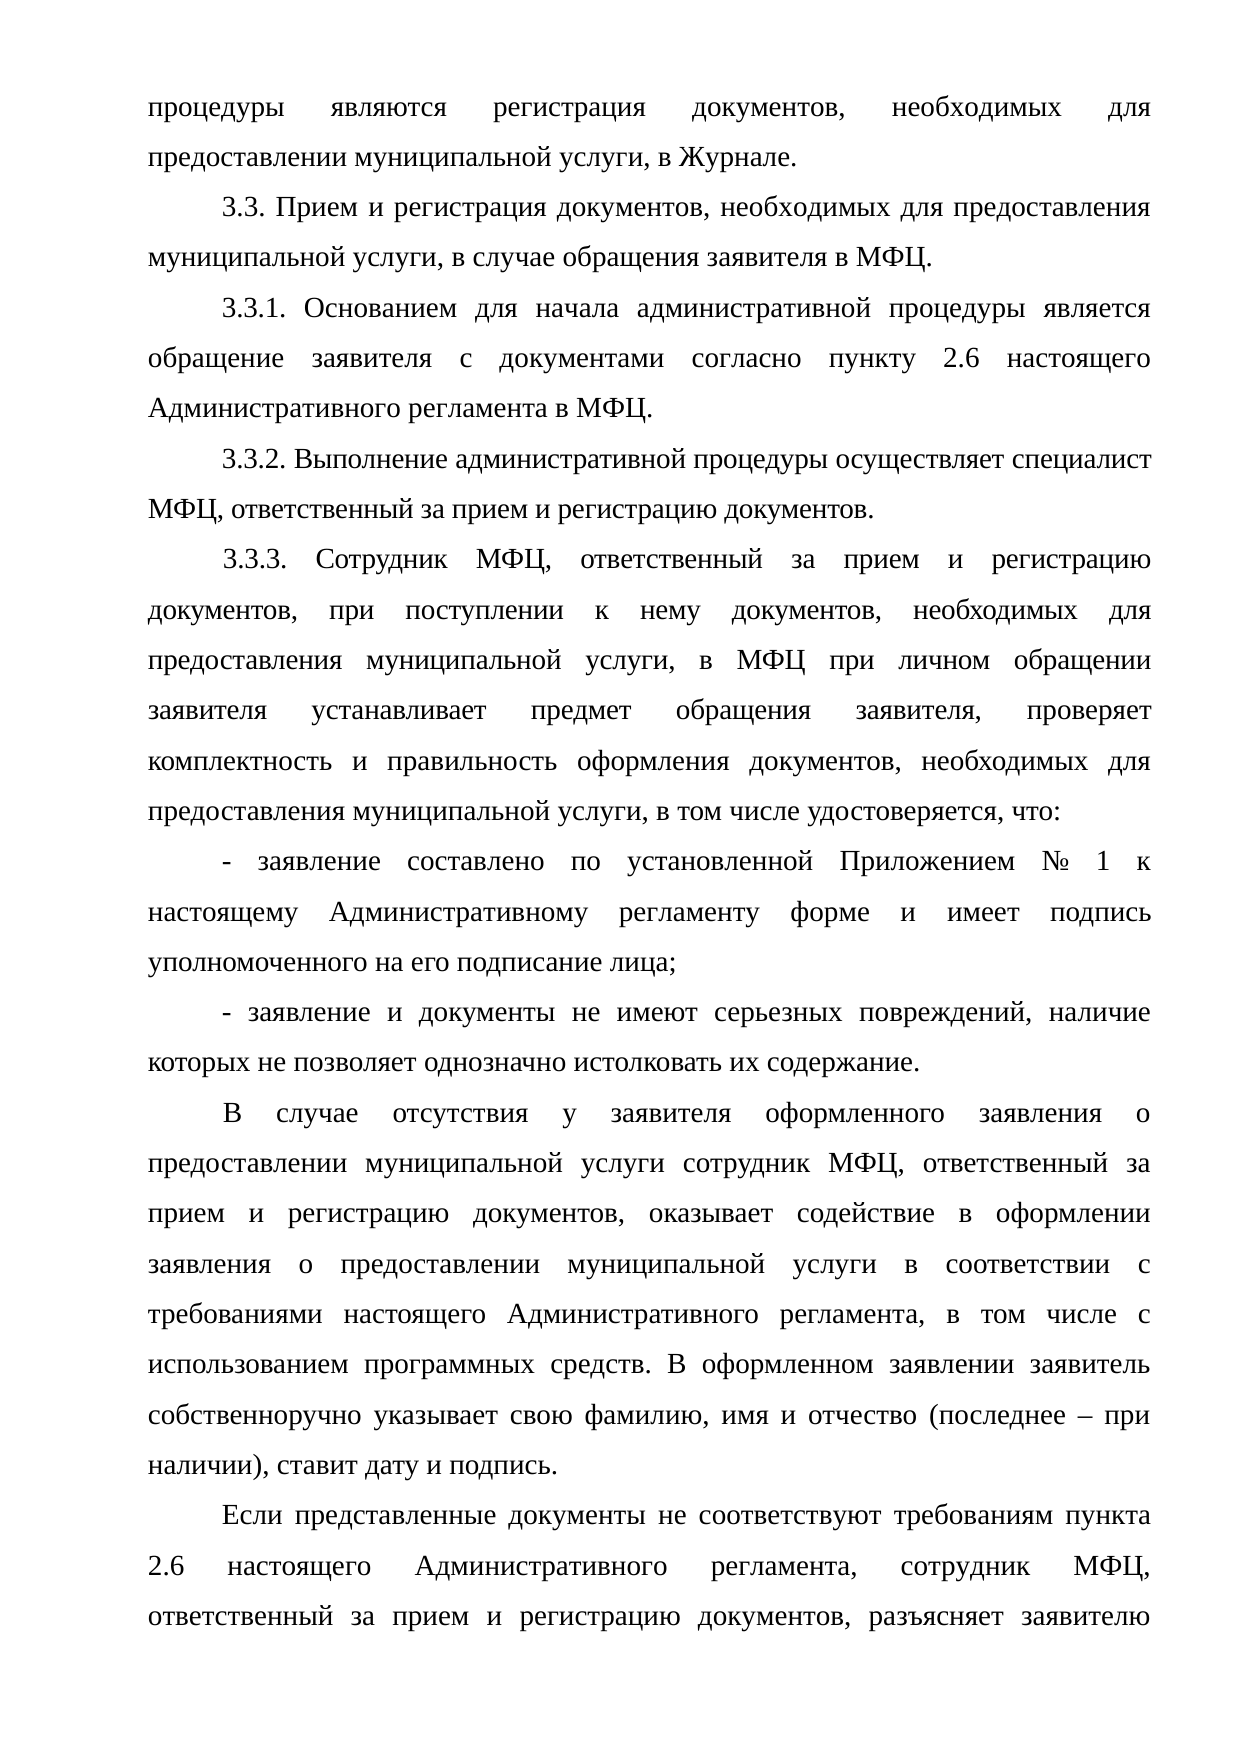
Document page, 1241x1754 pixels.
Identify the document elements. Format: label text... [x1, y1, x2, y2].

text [148, 89, 1152, 172]
text 3.3.2. Выполнение административной процедуры осуществляет специалист МФЦ, ответственный за прием и регистрацию документов. [148, 441, 1152, 525]
text 3.3.1. Основанием для начала административной процедуры является обращение заявителя с документами согласно пункту 2.6 настоящего Административного регламента в МФЦ. [148, 290, 1152, 424]
text В случае отсутствия у заявителя оформленного заявления о предоставлении муниципальной услуги сотрудник МФЦ, ответственный за прием и регистрацию документов, оказывает содействие в оформлении заявления о предоставлении муниципальной услуги в соответствии с требованиями настоящего Административного регламента, в том числе с использованием программных средств. В оформленном заявлении заявитель собственноручно указывает свою фамилию, имя и отчество (последнее – при наличии), ставит дату и подпись. [148, 1095, 1152, 1481]
text 3.3.3. Сотрудник МФЦ, ответственный за прием и регистрацию документов, при поступлении к нему документов, необходимых для предоставления муниципальной услуги, в МФЦ при личном обращении заявителя устанавливает предмет обращения заявителя, проверяет комплектность и правильность оформления документов, необходимых для предоставления муниципальной услуги, в том числе удостоверяется, что: [148, 541, 1152, 827]
text - заявление составлено по установленной Приложением № 1 к настоящему Административному регламенту форме и имеет подпись уполномоченного на его подписание лица; [148, 843, 1152, 977]
text 3.3. Прием и регистрация документов, необходимых для предоставления муниципальной услуги, в случае обращения заявителя в МФЦ. [148, 189, 1152, 273]
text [148, 1497, 1152, 1632]
text - заявление и документы не имеют серьезных повреждений, наличие которых не позволяет однозначно истолковать их содержание. [148, 994, 1152, 1078]
